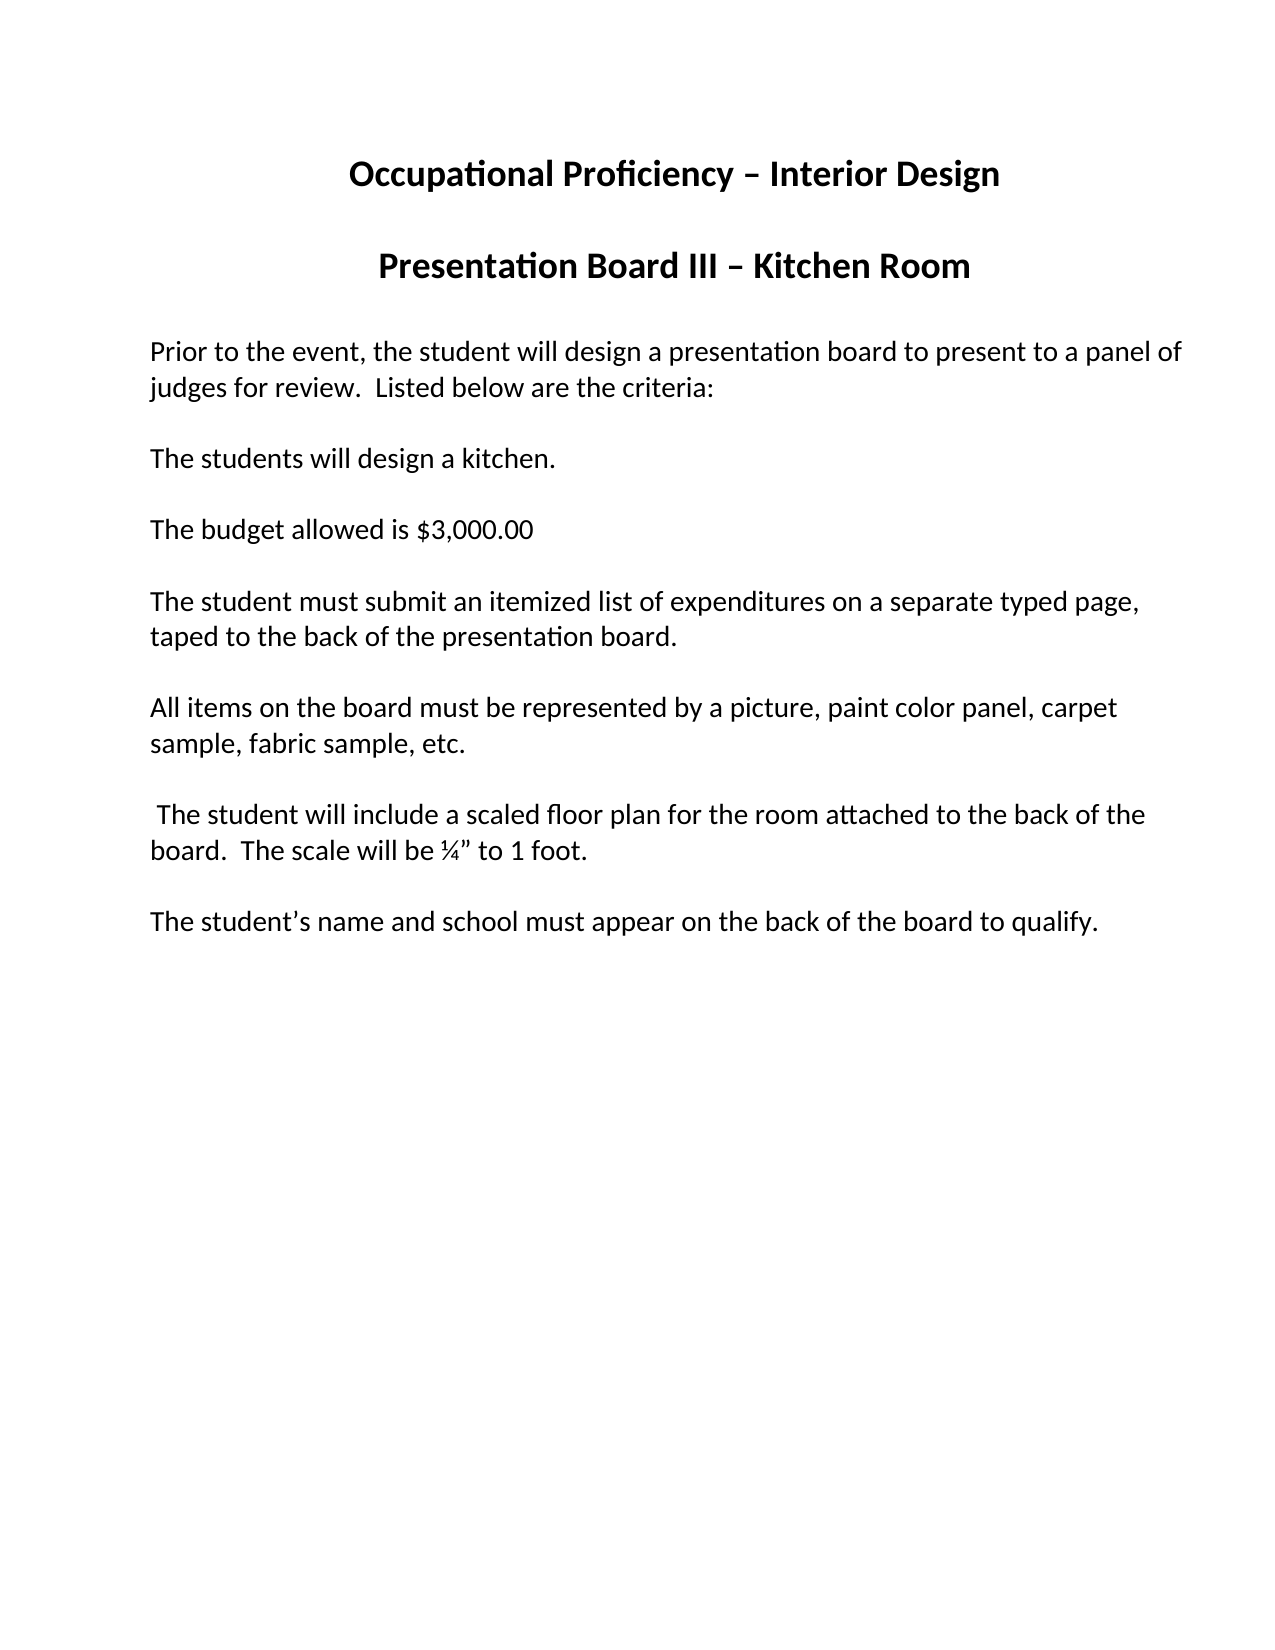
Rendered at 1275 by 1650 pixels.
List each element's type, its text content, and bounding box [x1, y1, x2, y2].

text The student’s name and school must appear on the back of the board to qualify. [150, 903, 1200, 939]
text All items on the board must be represented by a picture, paint color panel, carpet sample, fabric sample, etc. [150, 689, 1200, 761]
text The student must submit an itemized list of expenditures on a separate typed page, taped to the back of the presentation board. [150, 583, 1200, 654]
text Occupational Proficiency – Interior Design [150, 150, 1200, 196]
text Prior to the event, the student will design a presentation board to present to a panel of judges for review. Listed below are the criteria: [150, 333, 1200, 404]
text The budget allowed is $3,000.00 [150, 511, 1200, 547]
text The students will design a kitchen. [150, 440, 1200, 476]
text The student will include a scaled floor plan for the room attached to the back of the board. The scale will be ¼” to 1 foot. [150, 796, 1200, 868]
text Presentation Board III – Kitchen Room [150, 242, 1200, 287]
